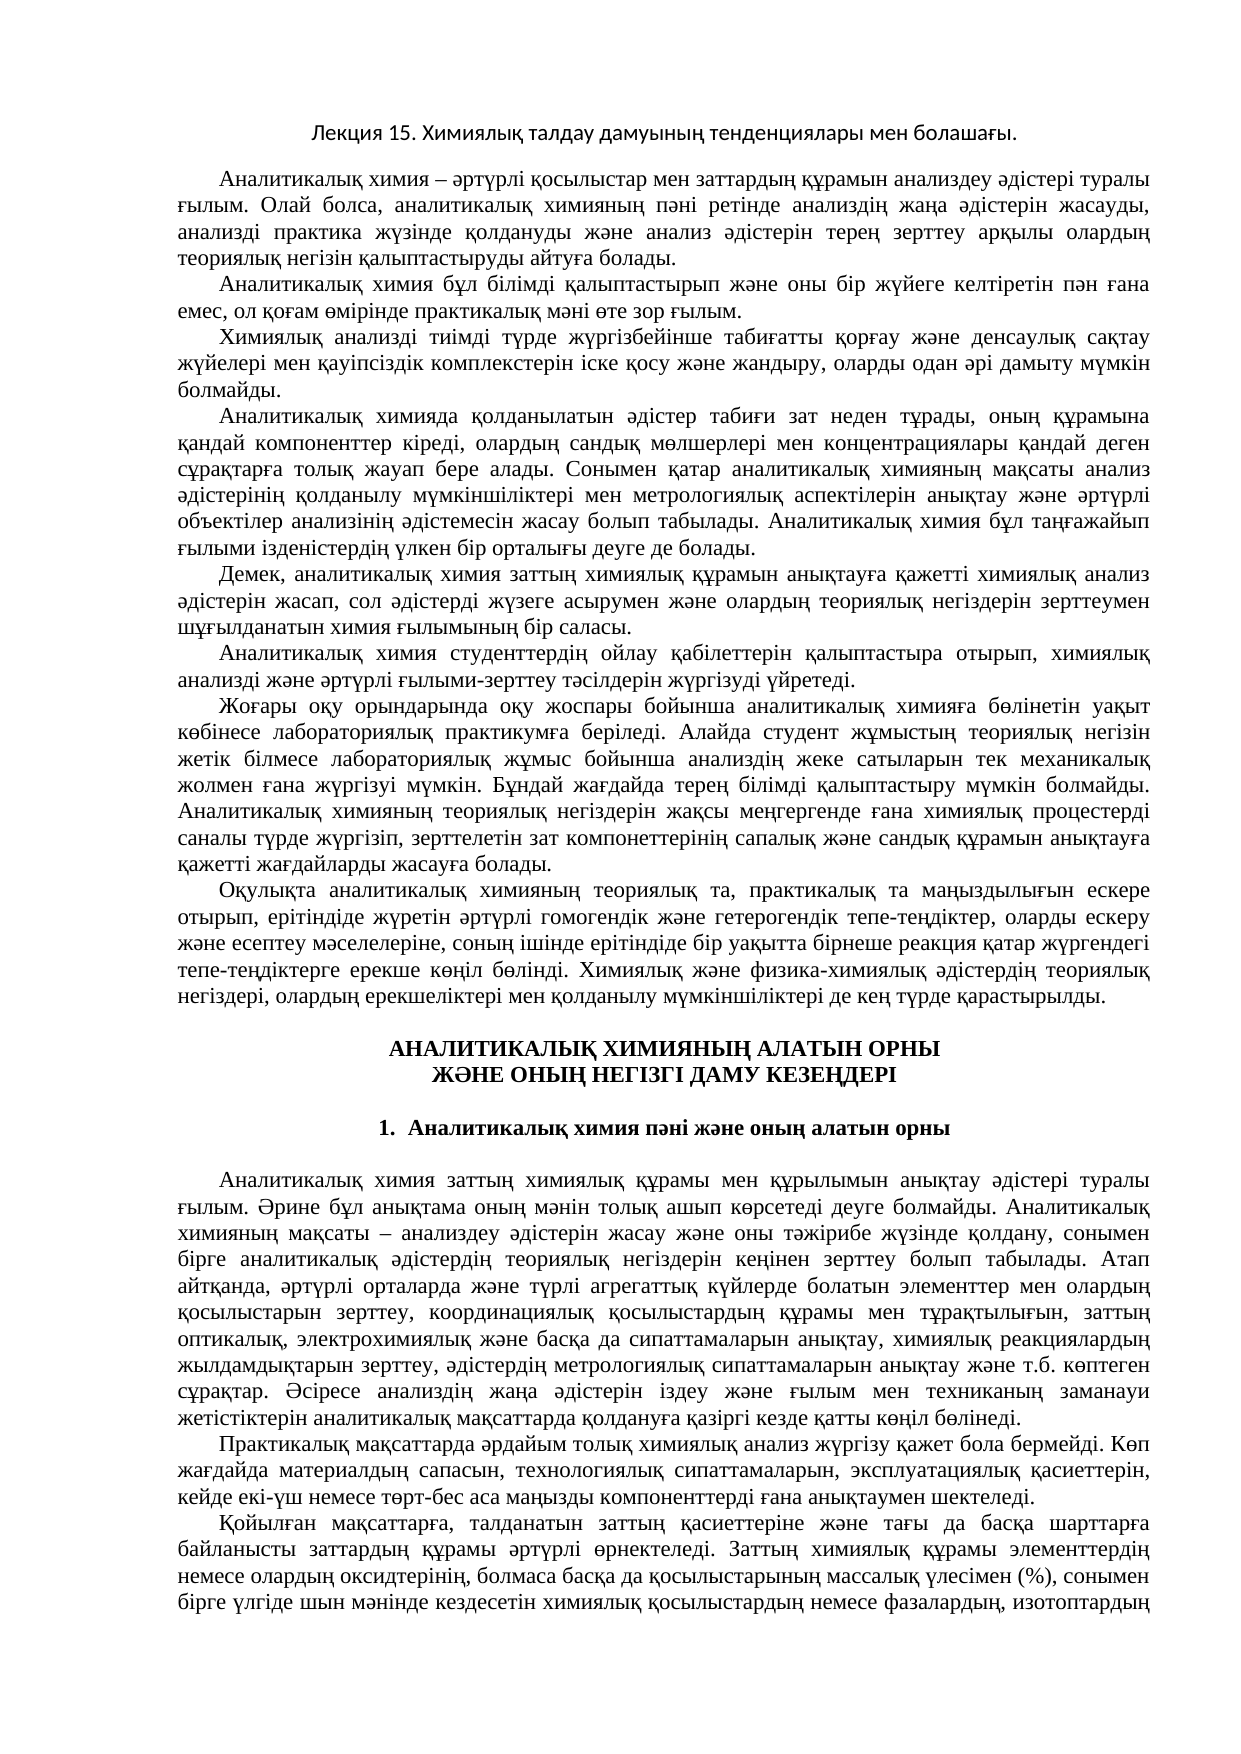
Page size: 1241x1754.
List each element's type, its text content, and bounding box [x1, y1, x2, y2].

list Аналитикалық химия заттың химиялық құрамы мен құрылымын анықтау әдістері туралы ғылым. Әрине бұл анықтама оның мәнін толық ашып көрсетеді деуге болмайды. Аналитикалық химияның мақсаты – анализдеу әдістерін жасау және оны тәжірибе жүзінде қолдану, сонымен бірге аналитикалық әдістердің теориялық негіздерін кеңінен зерттеу болып табылады. Атап айтқанда, әртүрлі орталарда және түрлі агрегаттық күйлерде болатын элементтер мен олардың қосылыстарын зерттеу, координациялық қосылыстардың құрамы мен тұрақтылығын, заттың оптикалық, электрохимиялық және басқа да сипаттамаларын анықтау, химиялық реакциялардың жылдамдықтарын зерттеу, әдістердің метрологиялық сипаттамаларын анықтау және т.б. көптеген сұрақтар. Әсіресе анализдің жаңа әдістерін іздеу және ғылым мен техниканың заманауи жетістіктерін аналитикалық мақсаттарда қолдануға қазіргі кезде қатты көңіл бөлінеді. [177, 1166, 1152, 1430]
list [177, 1509, 1152, 1614]
text Аналитикалық химия студенттердің ойлау қабілеттерін қалыптастыра отырып, химиялық анализді және әртүрлі ғылыми-зерттеу тәсілдерін жүргізуді үйретеді. [177, 639, 1152, 692]
list Аналитикалық химия пәні және оның алатын орны [177, 1114, 1152, 1140]
text Аналитикалық химияда қолданылатын әдістер табиғи зат неден тұрады, оның құрамына қандай компоненттер кіреді, олардың сандық мөлшерлері мен концентрациялары қандай деген сұрақтарға толық жауап бере алады. Сонымен қатар аналитикалық химияның мақсаты анализ әдістерінің қолданылу мүмкіншіліктері мен метрологиялық аспектілерін анықтау және әртүрлі объектілер анализінің әдістемесін жасау болып табылады. Аналитикалық химия бұл таңғажайып ғылыми ізденістердің үлкен бір орталығы деуге де болады. [177, 402, 1152, 560]
text Химиялық анализді тиімді түрде жүргізбейінше табиғатты қорғау және денсаулық сақтау жүйелері мен қауіпсіздік комплекстерін іске қосу және жандыру, оларды одан әрі дамыту мүмкін болмайды. [177, 323, 1152, 402]
text Аналитикалық химия бұл білімді қалыптастырып және оны бір жүйеге келтіретін пән ғана емес, ол қоғам өмірінде практикалық мәні өте зор ғылым. [177, 270, 1152, 323]
text АНАЛИТИКАЛЫҚ ХИМИЯНЫҢ АЛАТЫН ОРНЫ [177, 1035, 1152, 1061]
text Демек, аналитикалық химия заттың химиялық құрамын анықтауға қажетті химиялық анализ әдістерін жасап, сол әдістерді жүзеге асырумен және олардың теориялық негіздерін зерттеумен шұғылданатын химия ғылымының бір саласы. [177, 560, 1152, 639]
text ЖӘНЕ ОНЫҢ НЕГІЗГІ ДАМУ КЕЗЕҢДЕРІ [177, 1061, 1152, 1087]
text Лекция 15. Химиялық талдау дамуының тенденциялары мен болашағы. [177, 118, 1152, 146]
list Практикалық мақсаттарда әрдайым толық химиялық анализ жүргізу қажет бола бермейді. Көп жағдайда материалдың сапасын, технологиялық сипаттамаларын, эксплуатациялық қасиеттерін, кейде екі-үш немесе төрт-бес аса маңызды компоненттерді ғана анықтаумен шектеледі. [177, 1430, 1152, 1509]
text Жоғары оқу орындарында оқу жоспары бойынша аналитикалық химияға бөлінетін уақыт көбінесе лабораториялық практикумға беріледі. Алайда студент жұмыстың теориялық негізін жетік білмесе лабораториялық жұмыс бойынша анализдің жеке сатыларын тек механикалық жолмен ғана жүргізуі мүмкін. Бұндай жағдайда терең білімді қалыптастыру мүмкін болмайды. Аналитикалық химияның теориялық негіздерін жақсы меңгергенде ғана химиялық процестерді саналы түрде жүргізіп, зерттелетін зат компонеттерінің сапалық және сандық құрамын анықтауға қажетті жағдайларды жасауға болады. [177, 692, 1152, 877]
text Оқулықта аналитикалық химияның теориялық та, практикалық та маңыздылығын ескере отырып, ерітіндіде жүретін әртүрлі гомогендік және гетерогендік тепе-теңдіктер, оларды ескеру және есептеу мәселелеріне, соның ішінде ерітіндіде бір уақытта бірнеше реакция қатар жүргендегі тепе-теңдіктерге ерекше көңіл бөлінді. Химиялық және физика-химиялық әдістердің теориялық негіздері, олардың ерекшеліктері мен қолданылу мүмкіншіліктері де кең түрде қарастырылды. [177, 877, 1152, 1008]
text Аналитикалық химия – әртүрлі қосылыстар мен заттардың құрамын анализдеу әдістері туралы ғылым. Олай болса, аналитикалық химияның пәні ретінде анализдің жаңа әдістерін жасауды, анализді практика жүзінде қолдануды және анализ әдістерін терең зерттеу арқылы олардың теориялық негізін қалыптастыруды айтуға болады. [177, 165, 1152, 270]
